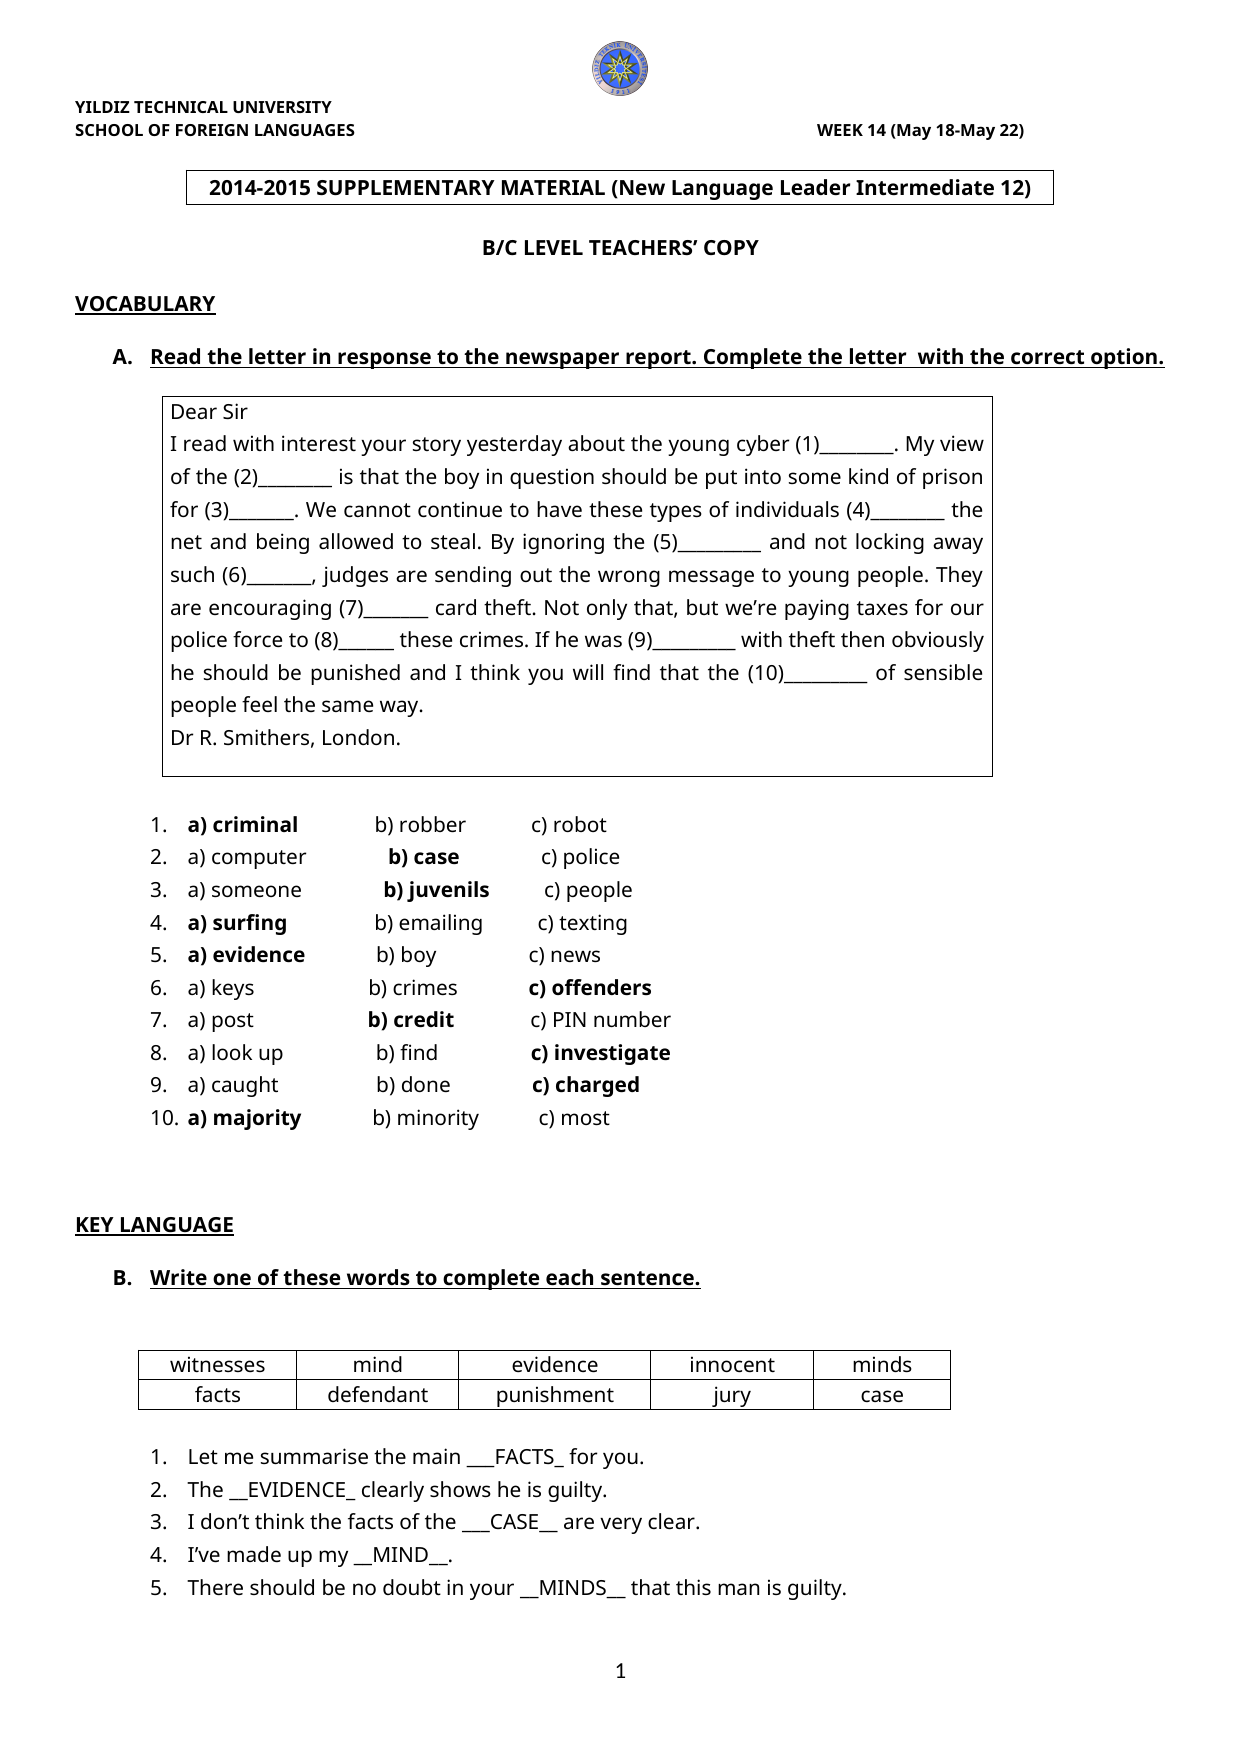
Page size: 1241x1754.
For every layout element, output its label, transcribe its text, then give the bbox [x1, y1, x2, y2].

table_cell case [814, 1380, 950, 1408]
list a) post b) credit c) PIN number [150, 1005, 1165, 1034]
table_header innocent [651, 1351, 813, 1379]
text KEY LANGUAGE [75, 1210, 1165, 1238]
table_cell jury [651, 1380, 813, 1408]
table_header Dear Sir I read with interest your story yesterday about the young cyber (1)________. My view of the (2)________ is that the boy in question should be put into some kind of prison for (3)_______. We cannot continue to have these types of individuals (4)________ the net and being allowed to steal. By ignoring the (5)_________ and not locking away such (6)_______, judges are sending out the wrong message to young people. They are encouraging (7)_______ card theft. Not only that, but we’re paying taxes for our police force to (8)______ these crimes. If he was (9)_________ with theft then obviously he should be punished and I think you will find that the (10)_________ of sensible people feel the same way. Dr R. Smithers, London. [163, 397, 992, 776]
table_cell punishment [459, 1380, 650, 1408]
list I don’t think the facts of the ___CASE__ are very clear. [150, 1507, 1165, 1536]
list a) surfing b) emailing c) texting [150, 908, 1165, 936]
list Write one of these words to complete each sentence. [112, 1263, 1165, 1292]
list There should be no doubt in your __MINDS__ that this man is guilty. [150, 1573, 1165, 1601]
list The __EVIDENCE_ clearly shows he is guilty. [150, 1475, 1165, 1503]
table_header mind [297, 1351, 458, 1379]
list a) caught b) done c) charged [150, 1071, 1165, 1099]
text VOCABULARY [75, 289, 1165, 317]
list a) keys b) crimes c) offenders [150, 973, 1165, 1001]
table_header minds [814, 1351, 950, 1379]
table_header evidence [459, 1351, 650, 1379]
list Read the letter in response to the newspaper report. Complete the letter with the correct option. [112, 342, 1165, 371]
table_header witnesses [139, 1351, 296, 1379]
list a) criminal b) robber c) robot [150, 810, 1165, 838]
list I’ve made up my __MIND__. [150, 1540, 1165, 1568]
table_cell facts [139, 1380, 296, 1408]
list a) look up b) find c) investigate [150, 1038, 1165, 1066]
picture [592, 41, 648, 96]
list a) evidence b) boy c) news [150, 940, 1165, 969]
table_cell defendant [297, 1380, 458, 1408]
list a) someone b) juvenils c) people [150, 875, 1165, 903]
list Let me summarise the main ___FACTS_ for you. [150, 1442, 1165, 1471]
list a) majority b) minority c) most [150, 1103, 1165, 1132]
list a) computer b) case c) police [150, 842, 1165, 871]
